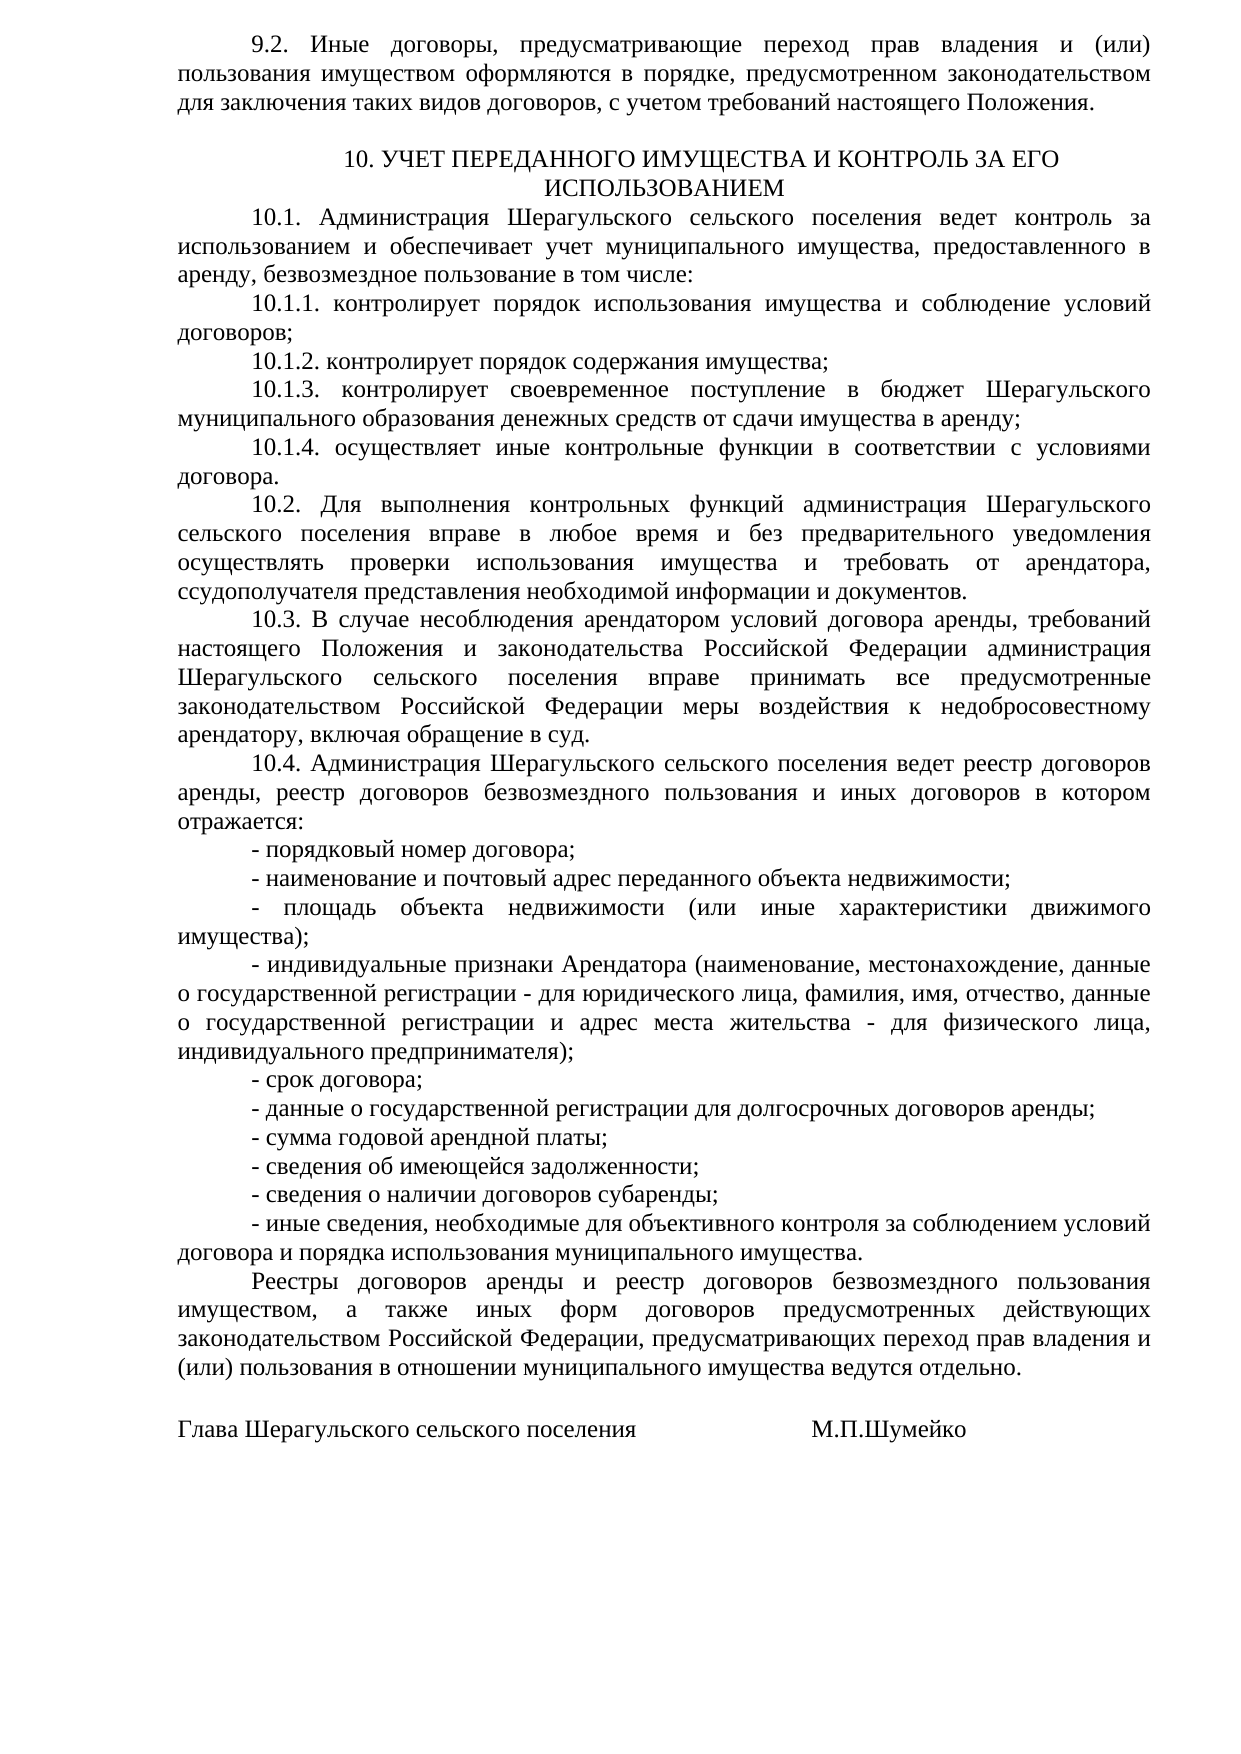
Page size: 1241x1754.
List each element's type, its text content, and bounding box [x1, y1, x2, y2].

text - срок договора; [177, 1064, 1152, 1093]
text 9.2. Иные договоры, предусматривающие переход прав владения и (или) пользования имуществом оформляются в порядке, предусмотренном законодательством для заключения таких видов договоров, с учетом требований настоящего Положения. [177, 29, 1152, 116]
text - порядковый номер договора; [177, 834, 1152, 863]
text - иные сведения, необходимые для объективного контроля за соблюдением условий договора и порядка использования муниципального имущества. [177, 1208, 1152, 1266]
text 10. УЧЕТ ПЕРЕДАННОГО ИМУЩЕСТВА И КОНТРОЛЬ ЗА ЕГО ИСПОЛЬЗОВАНИЕМ [177, 144, 1152, 202]
text 10.2. Для выполнения контрольных функций администрация Шерагульского сельского поселения вправе в любое время и без предварительного уведомления осуществлять проверки использования имущества и требовать от арендатора, ссудополучателя представления необходимой информации и документов. [177, 489, 1152, 604]
text 10.1.1. контролирует порядок использования имущества и соблюдение условий договоров; [177, 288, 1152, 346]
text 10.1. Администрация Шерагульского сельского поселения ведет контроль за использованием и обеспечивает учет муниципального имущества, предоставленного в аренду, безвозмездное пользование в том числе: [177, 202, 1152, 288]
text - сумма годовой арендной платы; [177, 1122, 1152, 1151]
text Глава Шерагульского сельского поселения М.П.Шумейко [177, 1414, 1152, 1443]
text - индивидуальные признаки Арендатора (наименование, местонахождение, данные о государственной регистрации - для юридического лица, фамилия, имя, отчество, данные о государственной регистрации и адрес места жительства - для физического лица, индивидуального предпринимателя); [177, 949, 1152, 1064]
text Реестры договоров аренды и реестр договоров безвозмездного пользования имуществом, а также иных форм договоров предусмотренных действующих законодательством Российской Федерации, предусматривающих переход прав владения и (или) пользования в отношении муниципального имущества ведутся отдельно. [177, 1266, 1152, 1381]
text - сведения об имеющейся задолженности; [177, 1151, 1152, 1179]
text - наименование и почтовый адрес переданного объекта недвижимости; [177, 863, 1152, 892]
text 10.3. В случае несоблюдения арендатором условий договора аренды, требований настоящего Положения и законодательства Российской Федерации администрация Шерагульского сельского поселения вправе принимать все предусмотренные законодательством Российской Федерации меры воздействия к недобросовестному арендатору, включая обращение в суд. [177, 604, 1152, 748]
text - данные о государственной регистрации для долгосрочных договоров аренды; [177, 1093, 1152, 1122]
text - площадь объекта недвижимости (или иные характеристики движимого имущества); [177, 892, 1152, 949]
text 10.4. Администрация Шерагульского сельского поселения ведет реестр договоров аренды, реестр договоров безвозмездного пользования и иных договоров в котором отражается: [177, 748, 1152, 834]
text - сведения о наличии договоров субаренды; [177, 1179, 1152, 1208]
text 10.1.4. осуществляет иные контрольные функции в соответствии с условиями договора. [177, 432, 1152, 489]
text 10.1.3. контролирует своевременное поступление в бюджет Шерагульского муниципального образования денежных средств от сдачи имущества в аренду; [177, 374, 1152, 432]
text 10.1.2. контролирует порядок содержания имущества; [177, 346, 1152, 374]
